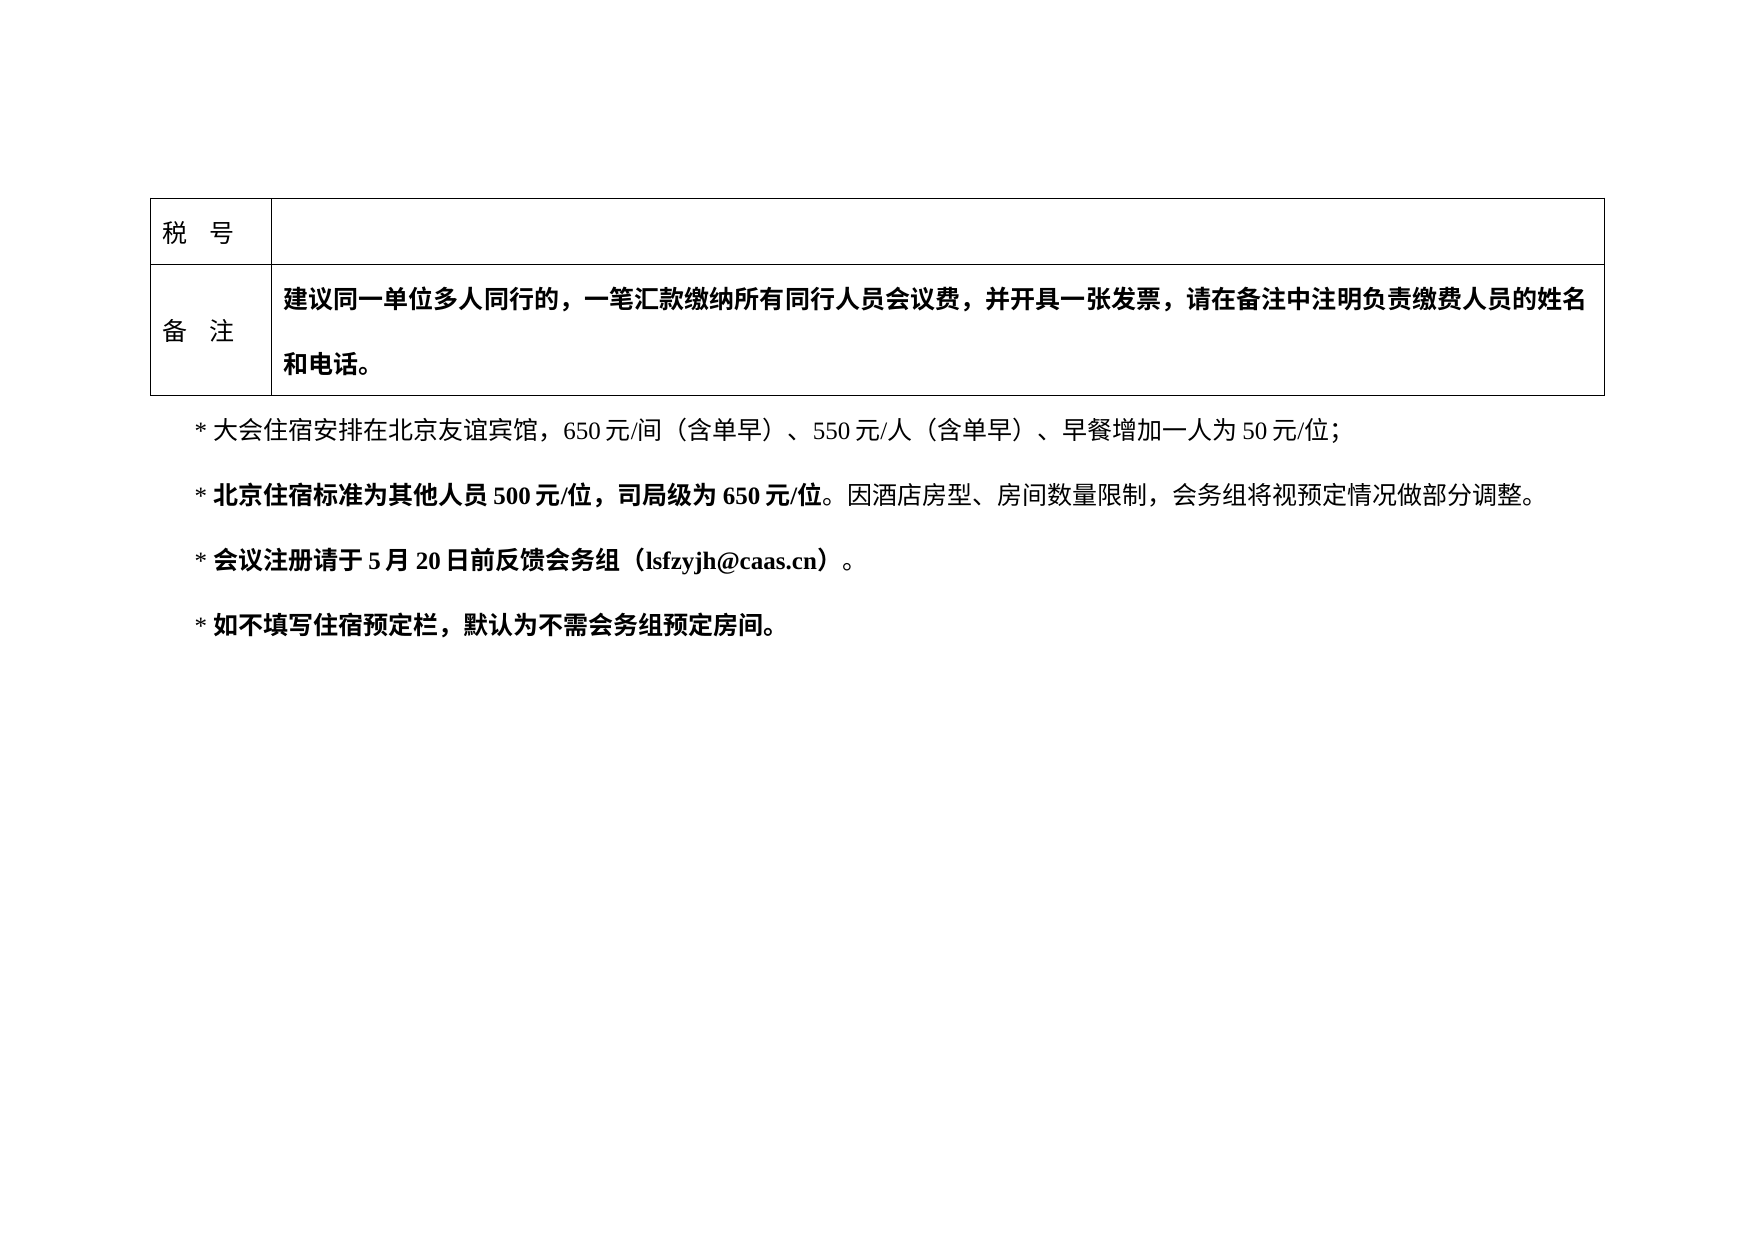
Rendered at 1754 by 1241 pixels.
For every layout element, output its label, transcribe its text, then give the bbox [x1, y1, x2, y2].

list * 会议注册请于5月20日前反馈会务组（lsfzyjh@caas.cn）。 [194, 526, 1604, 591]
list * 如不填写住宿预定栏，默认为不需会务组预定房间。 [194, 591, 1604, 656]
table_cell 建议同一单位多人同行的，一笔汇款缴纳所有同行人员会议费，并开具一张发票，请在备注中注明负责缴费人员的姓名和电话。 [272, 265, 1604, 395]
table_cell [272, 199, 1604, 264]
list * 大会住宿安排在北京友谊宾馆，650元/间（含单早）、550元/人（含单早）、早餐增加一人为50元/位； [194, 396, 1604, 461]
table_cell 备 注 [151, 265, 271, 395]
list * 北京住宿标准为其他人员500元/位，司局级为650元/位。因酒店房型、房间数量限制，会务组将视预定情况做部分调整。 [194, 461, 1604, 526]
table_cell 税 号 [151, 199, 271, 264]
